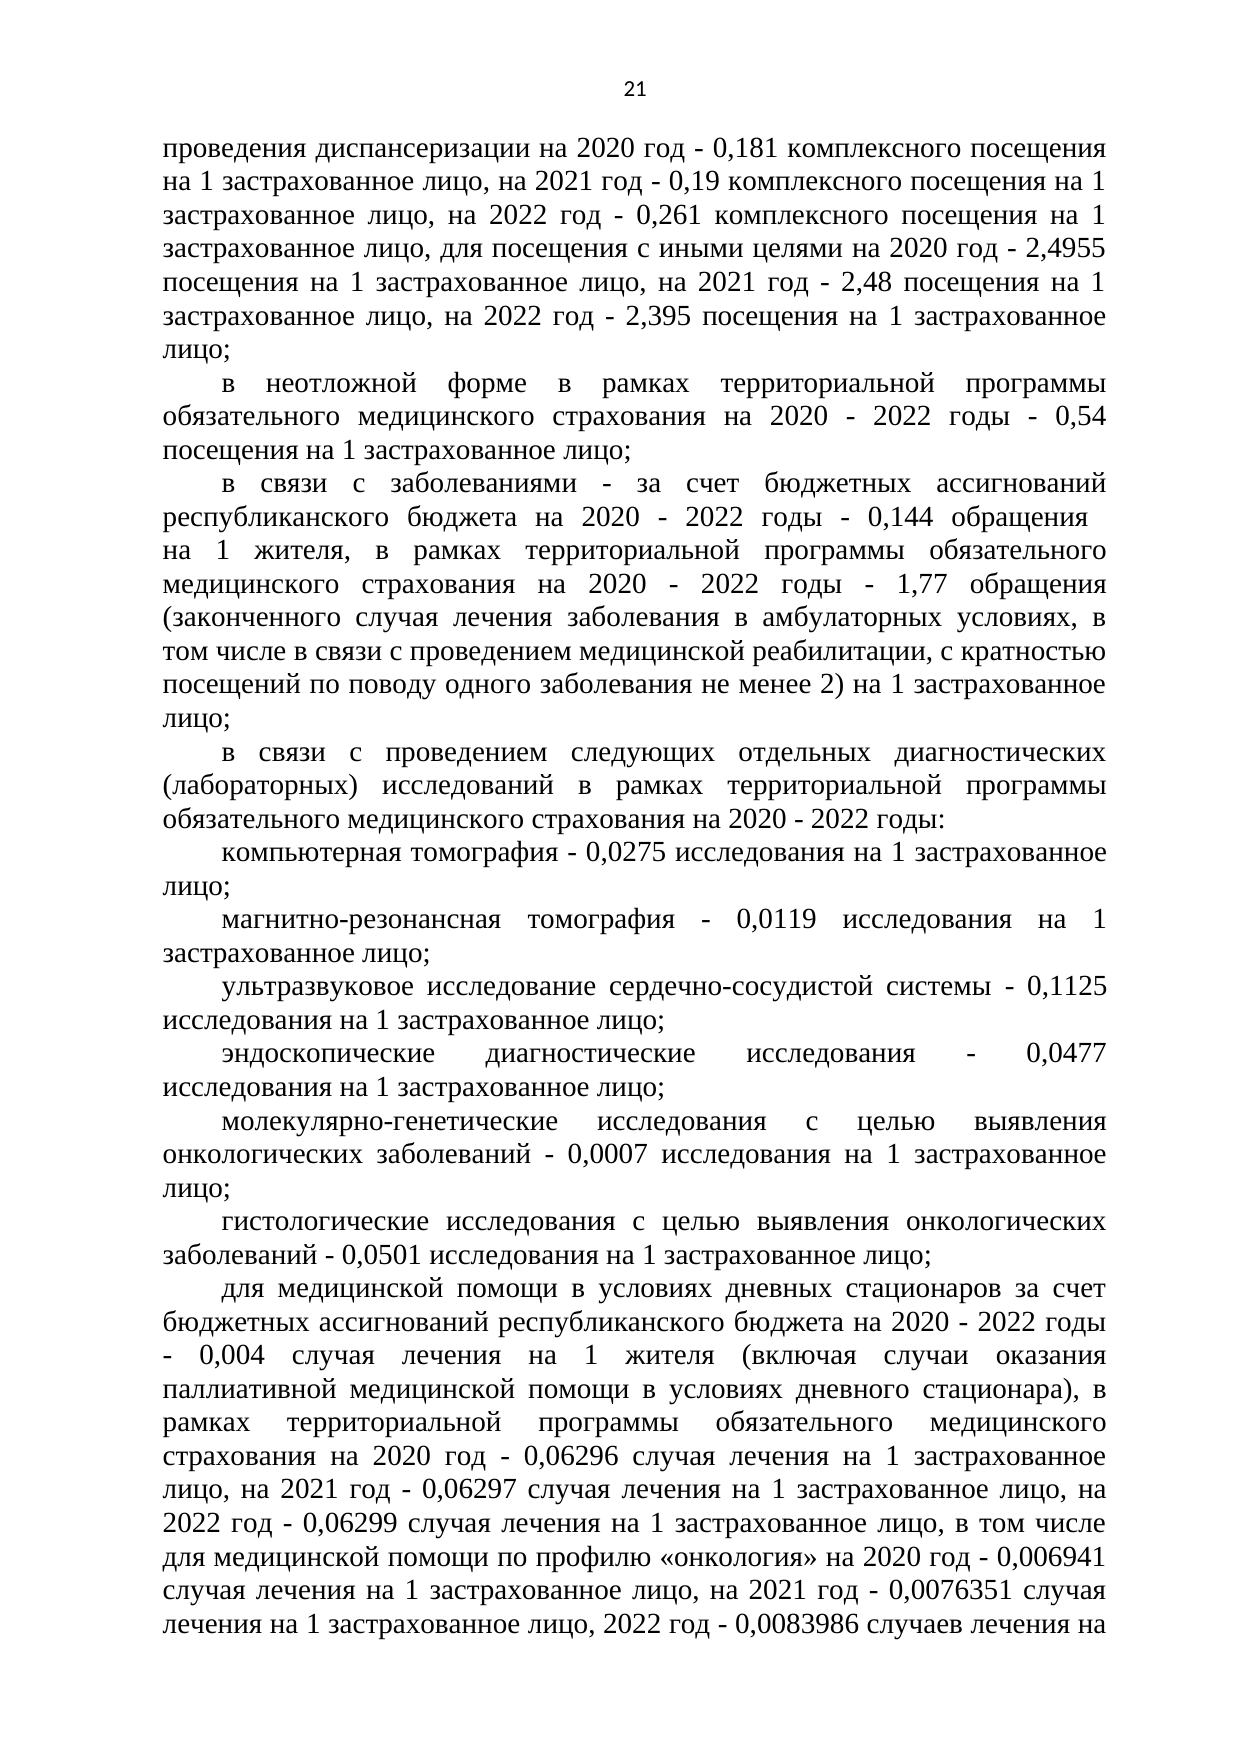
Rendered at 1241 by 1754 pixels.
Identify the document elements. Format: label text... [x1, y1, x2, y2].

text молекулярно-генетические исследования с целью выявления онкологических заболеваний - 0,0007 исследования на 1 застрахованное лицо; [162, 1103, 1107, 1203]
text ультразвуковое исследование сердечно-сосудистой системы - 0,1125 исследования на 1 застрахованное лицо; [162, 968, 1107, 1036]
text в связи с проведением следующих отдельных диагностических (лабораторных) исследований в рамках территориальной программы обязательного медицинского страхования на 2020 - 2022 годы: [162, 734, 1107, 834]
text в неотложной форме в рамках территориальной программы обязательного медицинского страхования на 2020 - 2022 годы - 0,54 посещения на 1 застрахованное лицо; [162, 365, 1107, 465]
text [162, 1270, 1107, 1639]
text в связи с заболеваниями - за счет бюджетных ассигнований республиканского бюджета на 2020 - 2022 годы - 0,144 обращения на 1 жителя, в рамках территориальной программы обязательного медицинского страхования на 2020 - 2022 годы - 1,77 обращения (законченного случая лечения заболевания в амбулаторных условиях, в том числе в связи с проведением медицинской реабилитации, с кратностью посещений по поводу одного заболевания не менее 2) на 1 застрахованное лицо; [162, 465, 1107, 734]
text гистологические исследования с целью выявления онкологических заболеваний - 0,0501 исследования на 1 застрахованное лицо; [162, 1203, 1107, 1270]
text компьютерная томография - 0,0275 исследования на 1 застрахованное лицо; [162, 834, 1107, 901]
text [162, 130, 1107, 365]
text эндоскопические диагностические исследования - 0,0477 исследования на 1 застрахованное лицо; [162, 1036, 1107, 1103]
text магнитно-резонансная томография - 0,0119 исследования на 1 застрахованное лицо; [162, 901, 1107, 968]
